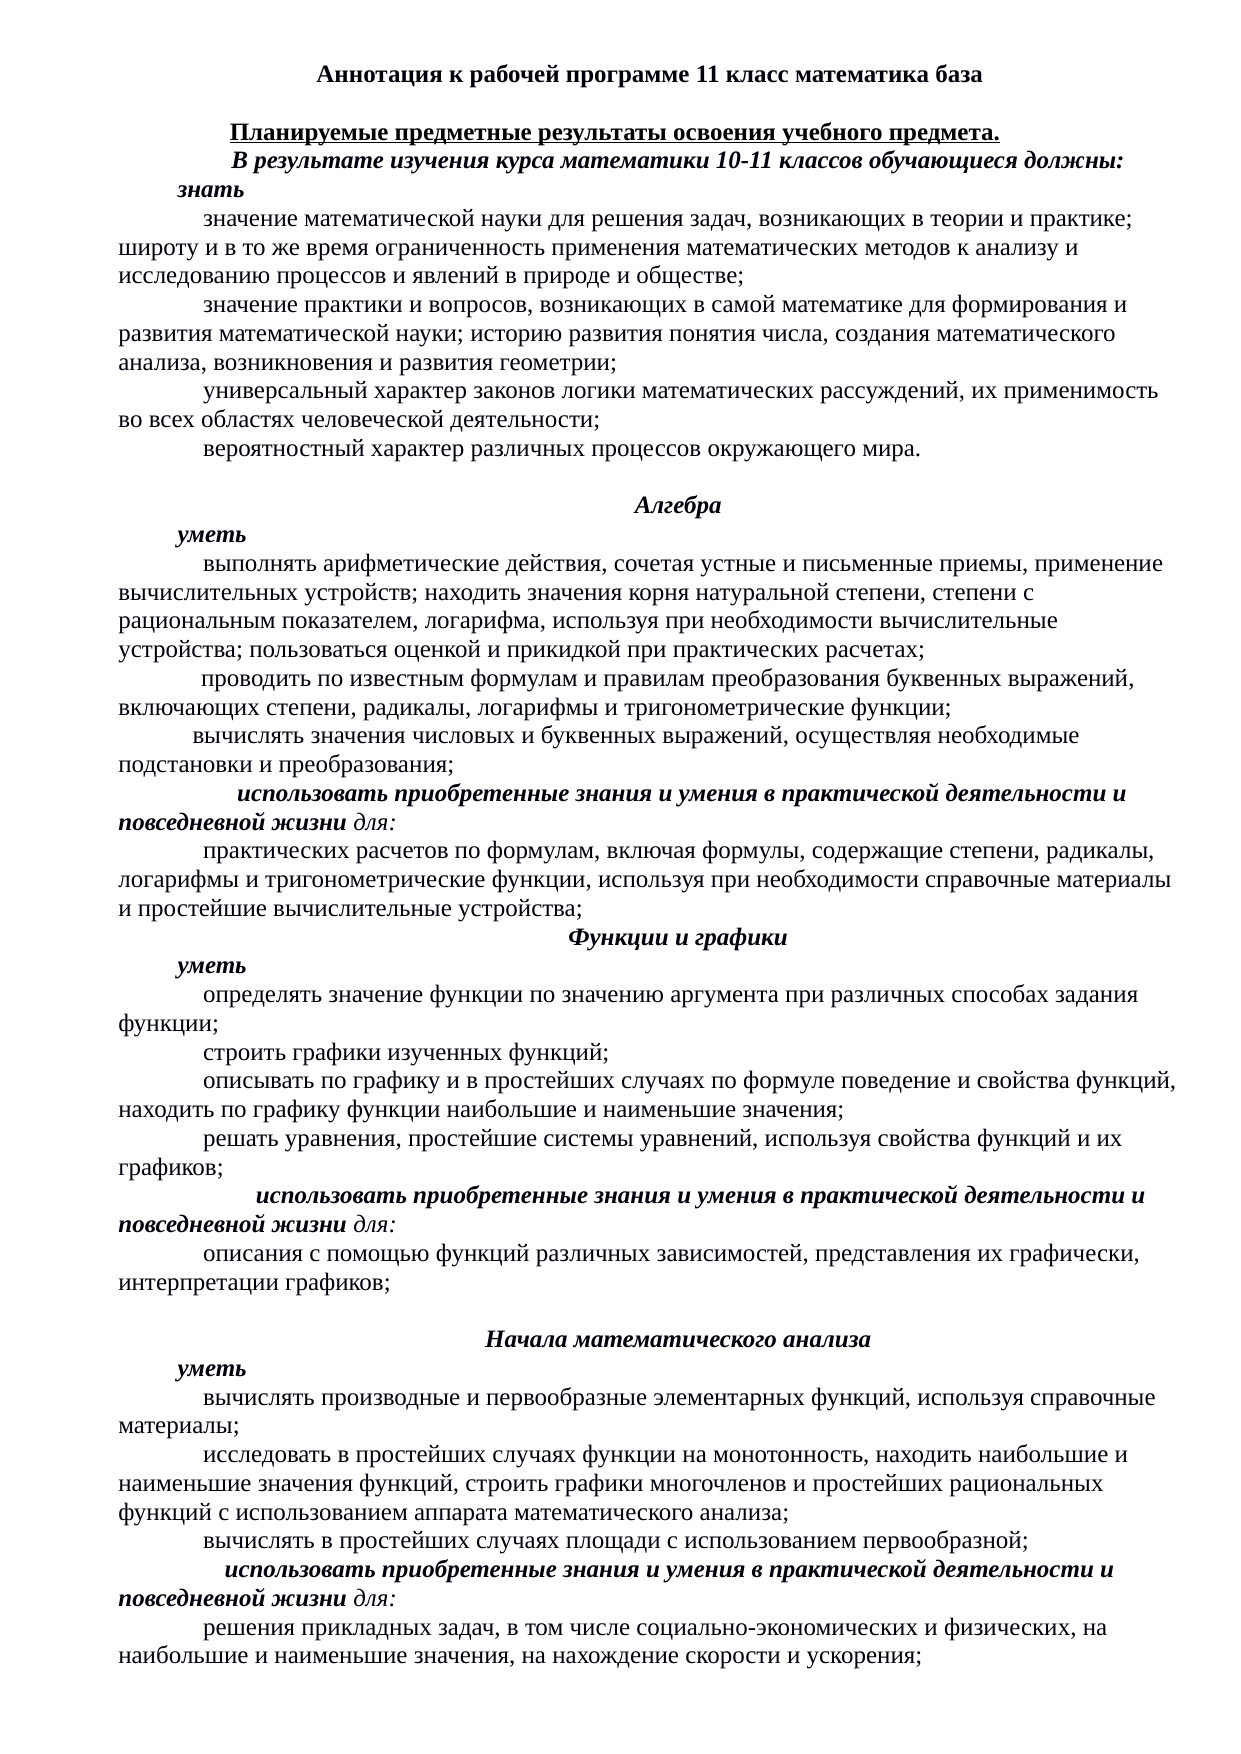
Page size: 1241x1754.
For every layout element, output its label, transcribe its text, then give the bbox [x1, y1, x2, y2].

text Планируемые предметные результаты освоения учебного предмета. [229, 117, 1181, 145]
text использовать приобретенные знания и умения в практической деятельности и повседневной жизни для: [118, 1554, 1181, 1612]
text  вычислять в простейших случаях площади с использованием первообразной; [118, 1525, 1181, 1554]
text В результате изучения курса математики 10-11 классов обучающиеся должны: [118, 145, 1181, 174]
text Аннотация к рабочей программе 11 класс математика база [118, 59, 1181, 88]
text  вычислять значения числовых и буквенных выражений, осуществляя необходимые подстановки и преобразования; [118, 720, 1181, 778]
text использовать приобретенные знания и умения в практической деятельности и повседневной жизни для: [118, 778, 1181, 835]
text уметь [118, 519, 1181, 548]
text  значение математической науки для решения задач, возникающих в теории и практике; широту и в то же время ограниченность применения математических методов к анализу и исследованию процессов и явлений в природе и обществе; [118, 203, 1181, 289]
text  описывать по графику и в простейших случаях по формуле поведение и свойства функций, находить по графику функции наибольшие и наименьшие значения; [118, 1065, 1181, 1123]
text уметь [118, 950, 1181, 979]
text  строить графики изученных функций; [118, 1037, 1181, 1065]
text уметь [118, 1353, 1181, 1382]
text  практических расчетов по формулам, включая формулы, содержащие степени, радикалы, логарифмы и тригонометрические функции, используя при необходимости справочные материалы и простейшие вычислительные устройства; [118, 835, 1181, 922]
text использовать приобретенные знания и умения в практической деятельности и повседневной жизни для: [118, 1180, 1181, 1238]
text знать [118, 174, 1181, 203]
text  решения прикладных задач, в том числе социально-экономических и физических, на наибольшие и наименьшие значения, на нахождение скорости и ускорения; [118, 1612, 1181, 1669]
text  значение практики и вопросов, возникающих в самой математике для формирования и развития математической науки; историю развития понятия числа, создания математического анализа, возникновения и развития геометрии; [118, 289, 1181, 375]
text Функции и графики [118, 922, 1181, 950]
text  выполнять арифметические действия, сочетая устные и письменные приемы, применение вычислительных устройств; находить значения корня натуральной степени, степени с рациональным показателем, логарифма, используя при необходимости вычислительные устройства; пользоваться оценкой и прикидкой при практических расчетах; [118, 548, 1181, 663]
text  вычислять производные и первообразные элементарных функций, используя справочные материалы; [118, 1382, 1181, 1439]
text  вероятностный характер различных процессов окружающего мира. [118, 433, 1181, 462]
text  проводить по известным формулам и правилам преобразования буквенных выражений, включающих степени, радикалы, логарифмы и тригонометрические функции; [118, 663, 1181, 720]
text Начала математического анализа [118, 1324, 1181, 1353]
text Алгебра [118, 490, 1181, 519]
text  определять значение функции по значению аргумента при различных способах задания функции; [118, 979, 1181, 1037]
text  универсальный характер законов логики математических рассуждений, их применимость во всех областях человеческой деятельности; [118, 375, 1181, 433]
text  описания с помощью функций различных зависимостей, представления их графически, интерпретации графиков; [118, 1238, 1181, 1295]
text  исследовать в простейших случаях функции на монотонность, находить наибольшие и наименьшие значения функций, строить графики многочленов и простейших рациональных функций с использованием аппарата математического анализа; [118, 1439, 1181, 1525]
text  решать уравнения, простейшие системы уравнений, используя свойства функций и их графиков; [118, 1123, 1181, 1180]
